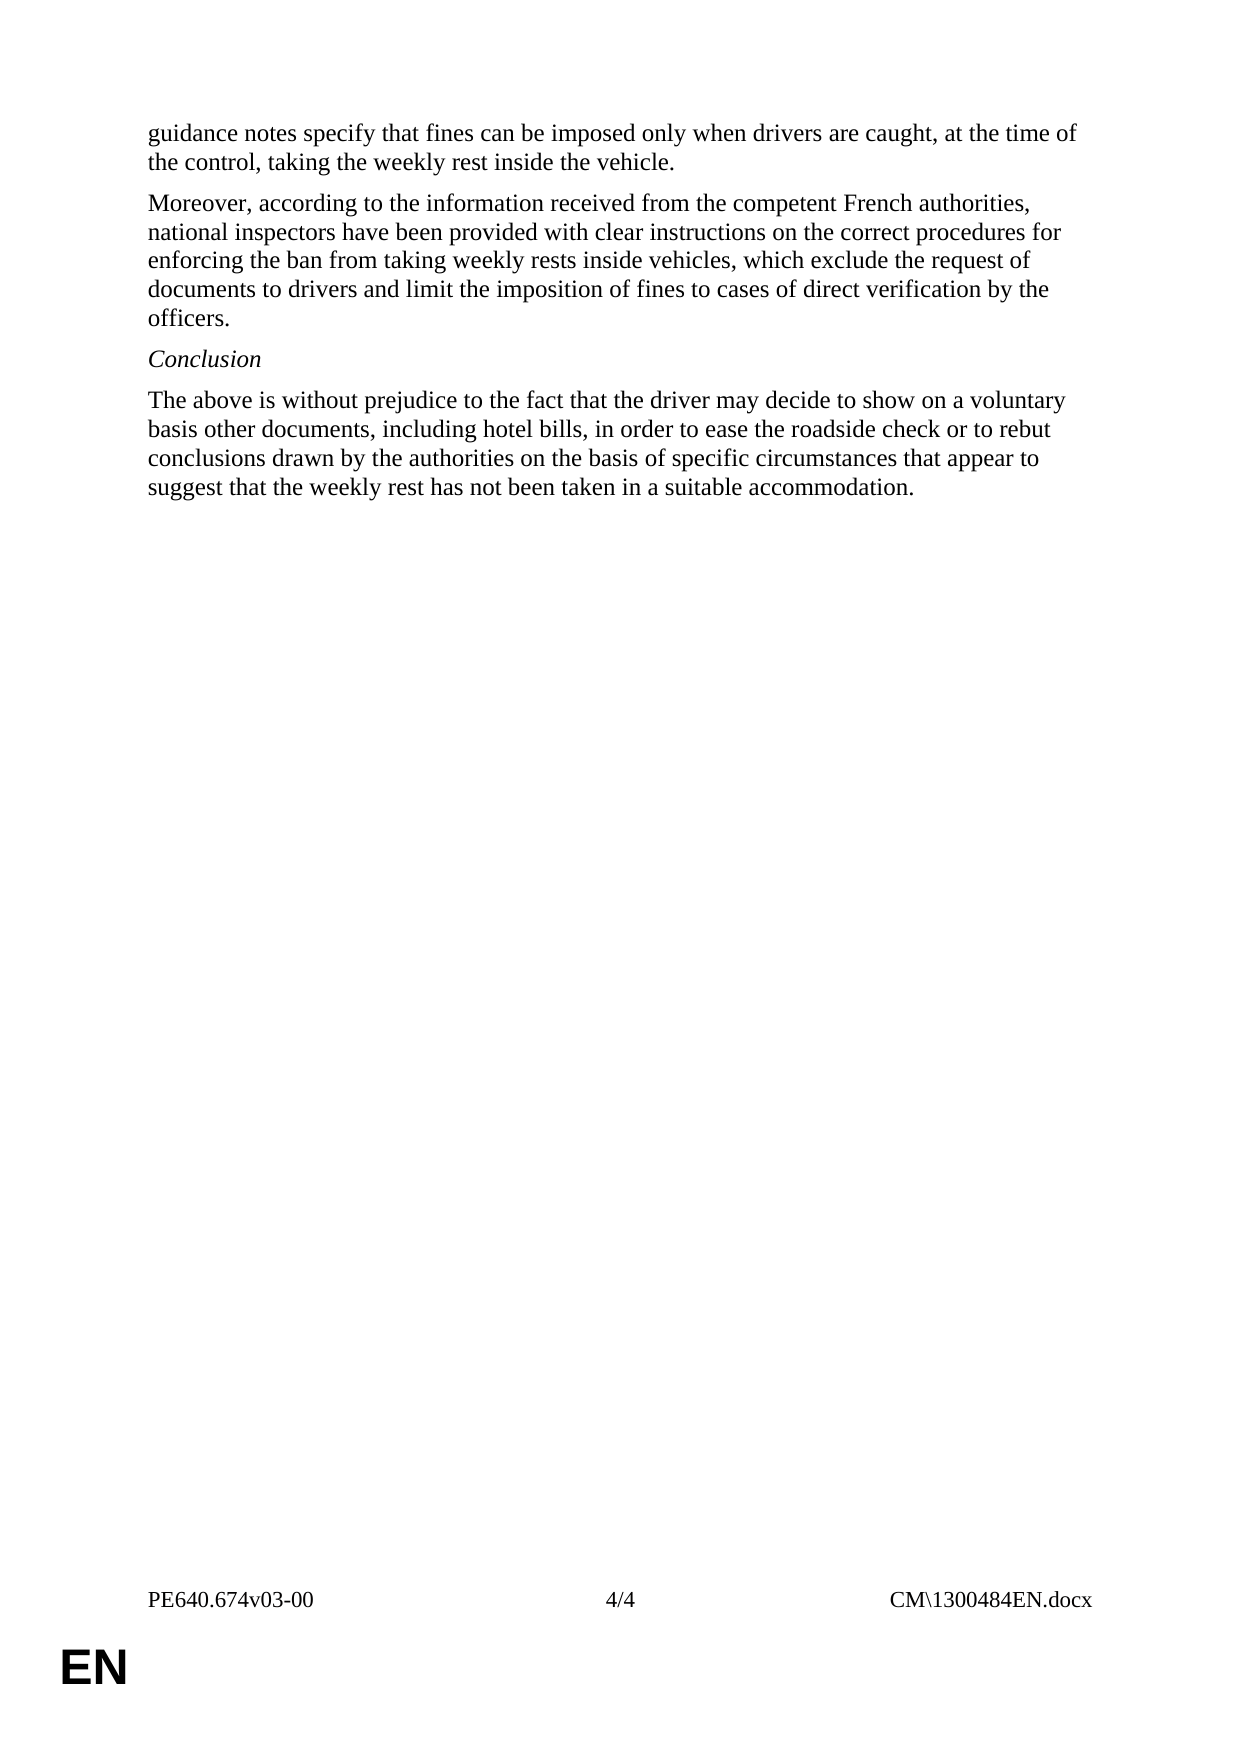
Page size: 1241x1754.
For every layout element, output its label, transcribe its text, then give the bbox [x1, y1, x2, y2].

text Moreover, according to the information received from the competent French authorities, national inspectors have been provided with clear instructions on the correct procedures for enforcing the ban from taking weekly rests inside vehicles, which exclude the request of documents to drivers and limit the imposition of fines to cases of direct verification by the officers. [148, 188, 1092, 332]
text Following the adoption of Mobility Package I () in 2020, the Commission services have developed several guidance notes and Questions and Answers documents () which confirm to Member States that enforcers cannot require drivers to provide documents proving that the weekly rest preceding a roadside inspection was spent in a suitable accommodation. These guidance notes specify that fines can be imposed only when drivers are caught, at the time of the control, taking the weekly rest inside the vehicle. [148, 118, 1092, 176]
text The above is without prejudice to the fact that the driver may decide to show on a voluntary basis other documents, including hotel bills, in order to ease the roadside check or to rebut conclusions drawn by the authorities on the basis of specific circumstances that appear to suggest that the weekly rest has not been taken in a suitable accommodation. [148, 386, 1092, 501]
text Conclusion [148, 344, 1092, 373]
